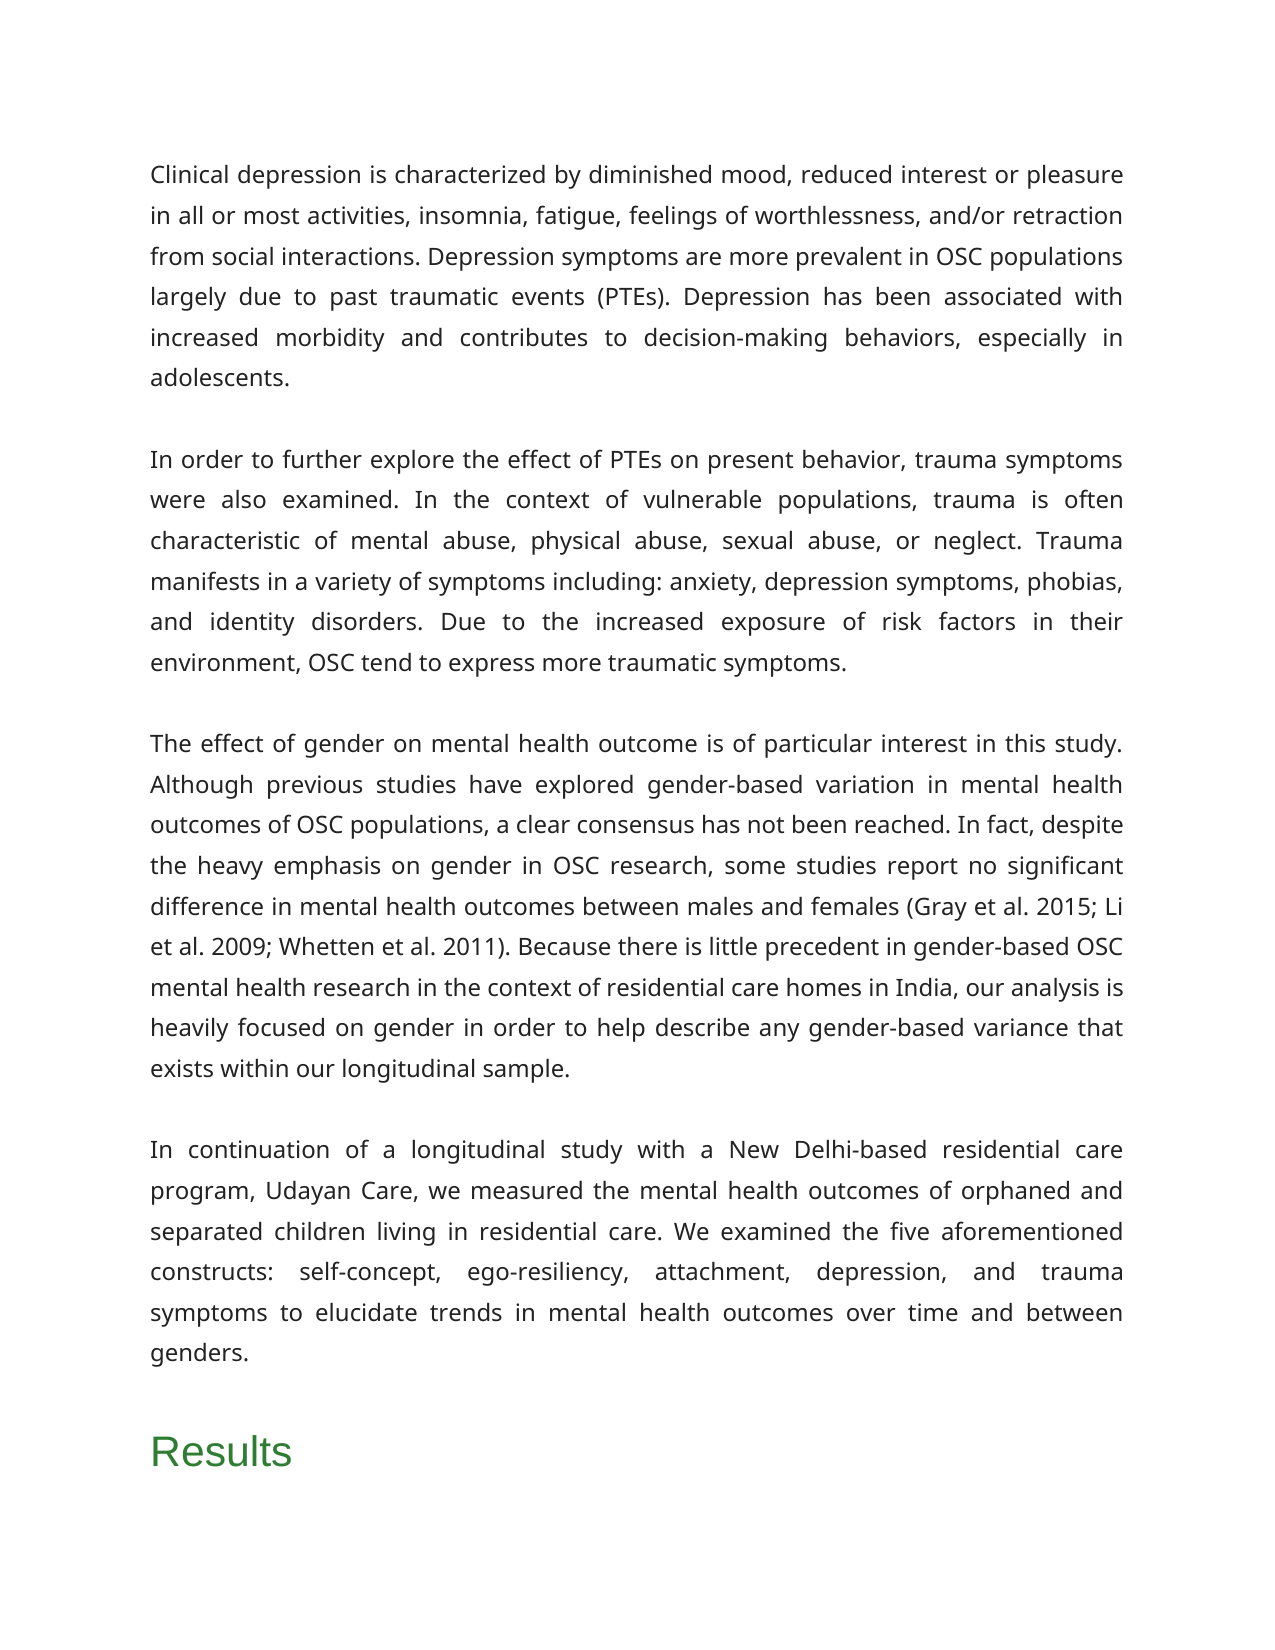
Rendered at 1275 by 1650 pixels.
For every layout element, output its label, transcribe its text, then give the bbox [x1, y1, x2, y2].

text In continuation of a longitudinal study with a New Delhi-based residential care program, Udayan Care, we measured the mental health outcomes of orphaned and separated children living in residential care. We examined the five aforementioned constructs: self-concept, ego-resiliency, attachment, depression, and trauma symptoms to elucidate trends in mental health outcomes over time and between genders. [150, 1125, 1125, 1369]
text In order to further explore the effect of PTEs on present behavior, trauma symptoms were also examined. In the context of vulnerable populations, trauma is often characteristic of mental abuse, physical abuse, sexual abuse, or neglect. Trauma manifests in a variety of symptoms including: anxiety, depression symptoms, phobias, and identity disorders. Due to the increased exposure of risk factors in their environment, OSC tend to express more traumatic symptoms. [150, 434, 1125, 678]
text Results [150, 1416, 1125, 1475]
text Clinical depression is characterized by diminished mood, reduced interest or pleasure in all or most activities, insomnia, fatigue, feelings of worthlessness, and/or retraction from social interactions. Depression symptoms are more prevalent in OSC populations largely due to past traumatic events (PTEs). Depression has been associated with increased morbidity and contributes to decision-making behaviors, especially in adolescents. [150, 150, 1125, 394]
text The effect of gender on mental health outcome is of particular interest in this study. Although previous studies have explored gender-based variation in mental health outcomes of OSC populations, a clear consensus has not been reached. In fact, despite the heavy emphasis on gender in OSC research, some studies report no significant difference in mental health outcomes between males and females (Gray et al. 2015; Li et al. 2009; Whetten et al. 2011). Because there is little precedent in gender-based OSC mental health research in the context of residential care homes in India, our analysis is heavily focused on gender in order to help describe any gender-based variance that exists within our longitudinal sample. [150, 719, 1125, 1084]
